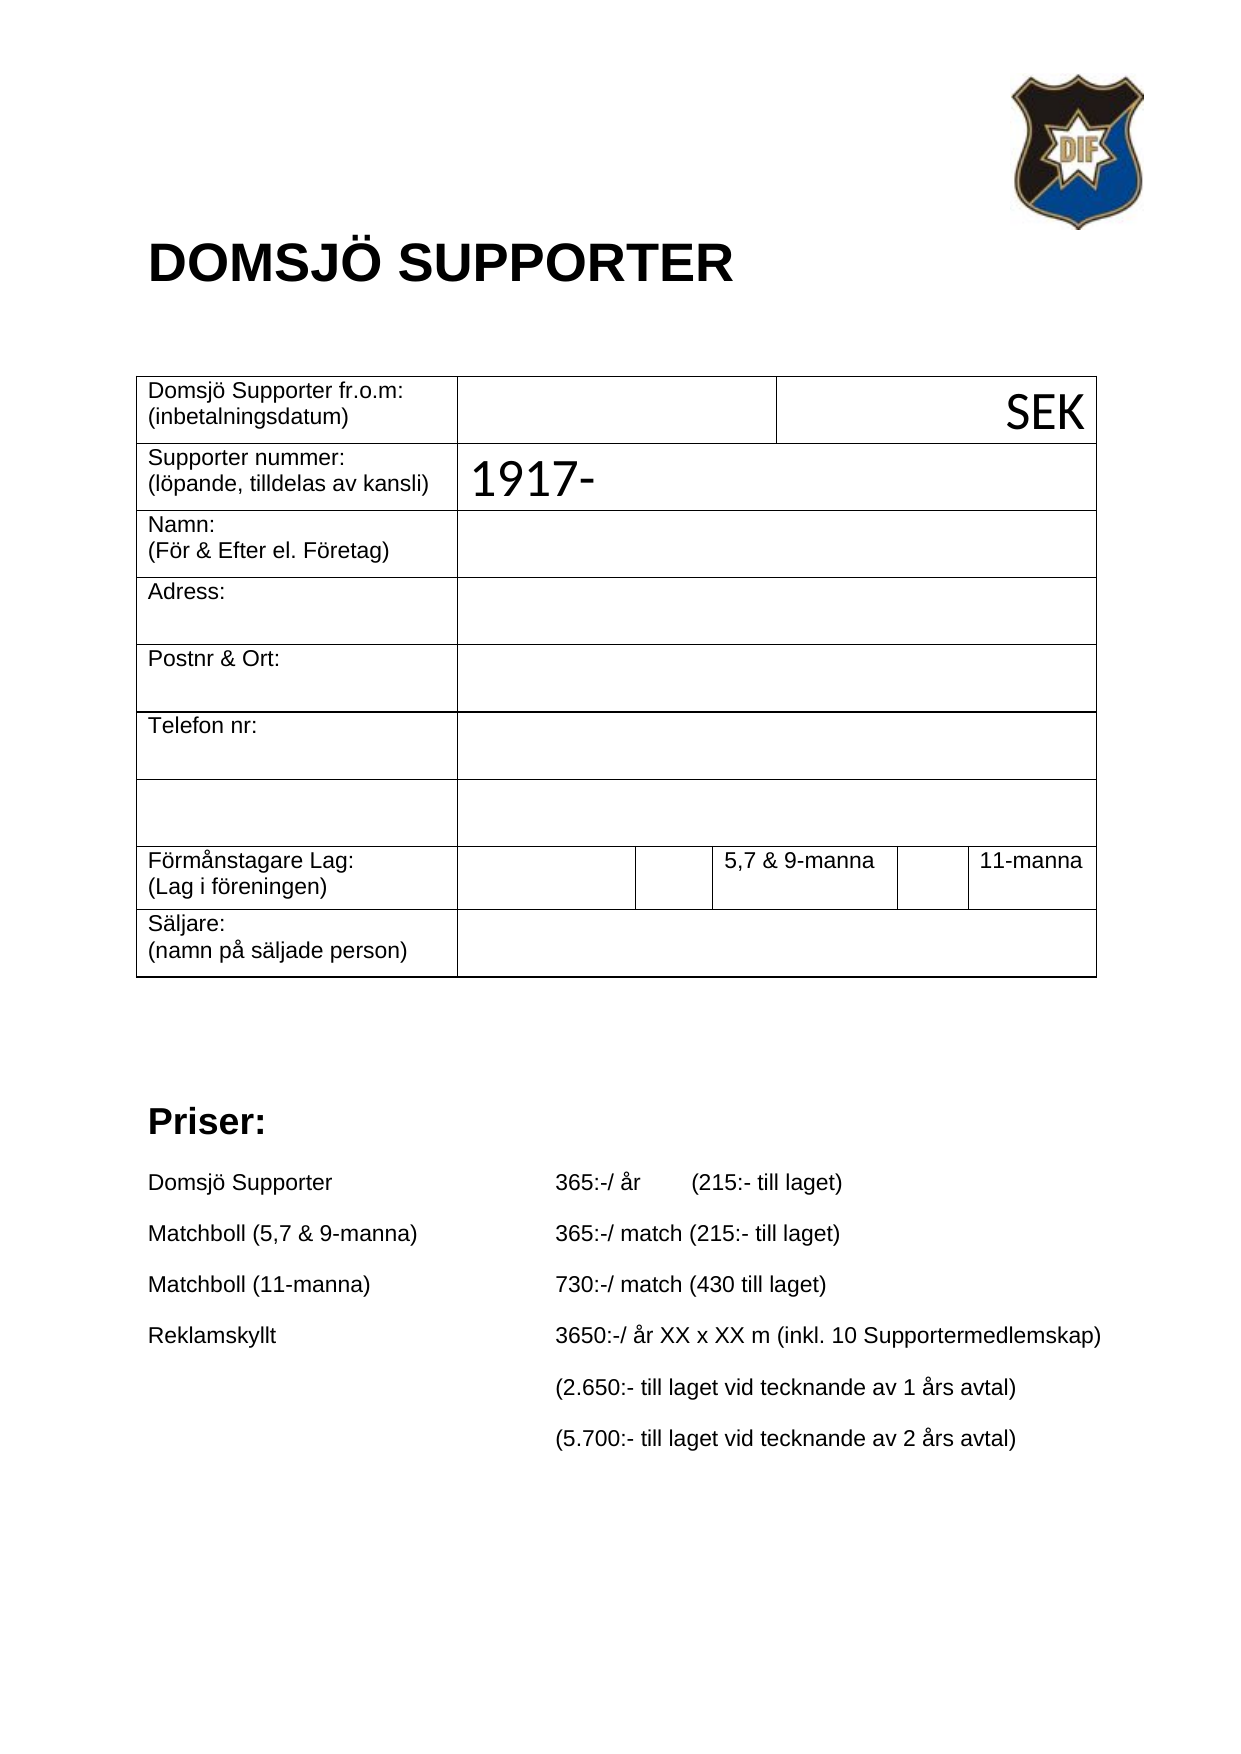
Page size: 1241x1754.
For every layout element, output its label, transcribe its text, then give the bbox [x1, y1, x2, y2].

table_cell Förmånstagare Lag: (Lag i föreningen) [137, 847, 457, 909]
table_header SEK [777, 377, 1096, 443]
picture [1010, 73, 1144, 230]
table_cell Supporter nummer: (löpande, tilldelas av kansli) [137, 444, 457, 510]
table_cell [458, 645, 1096, 711]
table_cell [458, 847, 635, 909]
text (5.700:- till laget vid tecknande av 2 års avtal) [419, 1424, 1144, 1451]
table_cell [898, 847, 968, 909]
table_cell Telefon nr: [137, 713, 457, 779]
table_cell 1917- [458, 444, 1096, 510]
text Priser: [148, 1099, 1144, 1142]
table_cell 11-manna [969, 847, 1096, 909]
table_cell Säljare: (namn på säljade person) [137, 910, 457, 976]
table_cell [458, 578, 1096, 644]
text (2.650:- till laget vid tecknande av 1 års avtal) [419, 1373, 1144, 1400]
table_cell [636, 847, 712, 909]
table_cell Postnr & Ort: [137, 645, 457, 711]
table_cell Namn: (För & Efter el. Företag) [137, 511, 457, 577]
table_header [458, 377, 776, 443]
table_cell [458, 511, 1096, 577]
table_cell Adress: [137, 578, 457, 644]
table_cell [458, 780, 1096, 846]
table_cell [458, 910, 1096, 976]
table_cell [137, 780, 457, 846]
text Reklamskyllt 3650:-/ år XX x XX m (inkl. 10 Supportermedlemskap) [148, 1322, 1144, 1349]
text Matchboll (5,7 & 9-manna) 365:-/ match (215:- till laget) [148, 1220, 1144, 1247]
table_cell [458, 713, 1096, 779]
table_header Domsjö Supporter fr.o.m: (inbetalningsdatum) [137, 377, 457, 443]
table_cell 5,7 & 9-manna [713, 847, 897, 909]
text Domsjö Supporter 365:-/ år (215:- till laget) [148, 1169, 1144, 1196]
text DOMSJÖ SUPPORTER [148, 230, 1144, 292]
text Matchboll (11-manna) 730:-/ match (430 till laget) [148, 1271, 1144, 1298]
